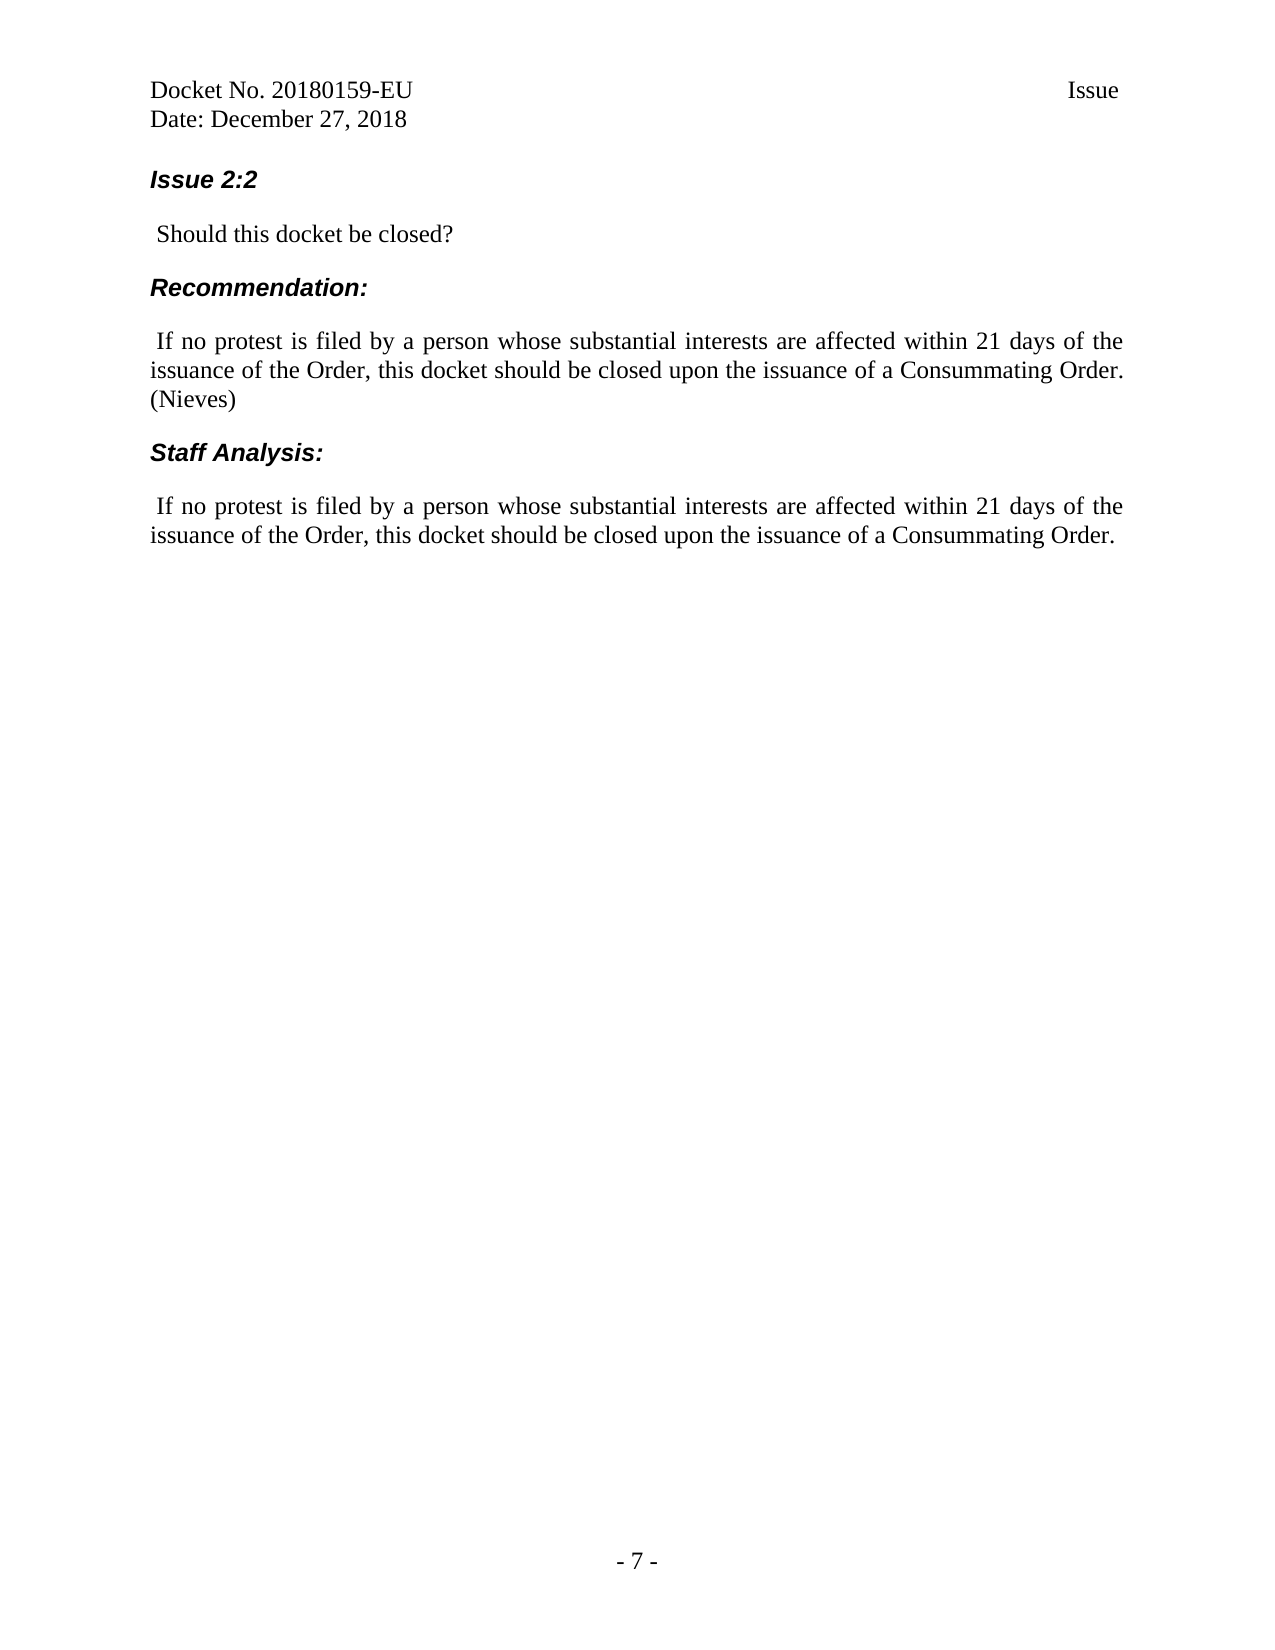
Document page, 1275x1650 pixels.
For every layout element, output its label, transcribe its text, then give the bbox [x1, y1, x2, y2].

subtitle Staff Analysis: [150, 437, 1125, 466]
text If no protest is filed by a person whose substantial interests are affected within 21 days of the issuance of the Order, this docket should be closed upon the issuance of a Consummating Order. (Nieves) [150, 326, 1125, 412]
subtitle Issue 2: [150, 165, 1125, 194]
text If no protest is filed by a person whose substantial interests are affected within 21 days of the issuance of the Order, this docket should be closed upon the issuance of a Consummating Order. [150, 491, 1125, 549]
subtitle Recommendation: [150, 272, 1125, 301]
text Should this docket be closed? [150, 219, 1125, 247]
